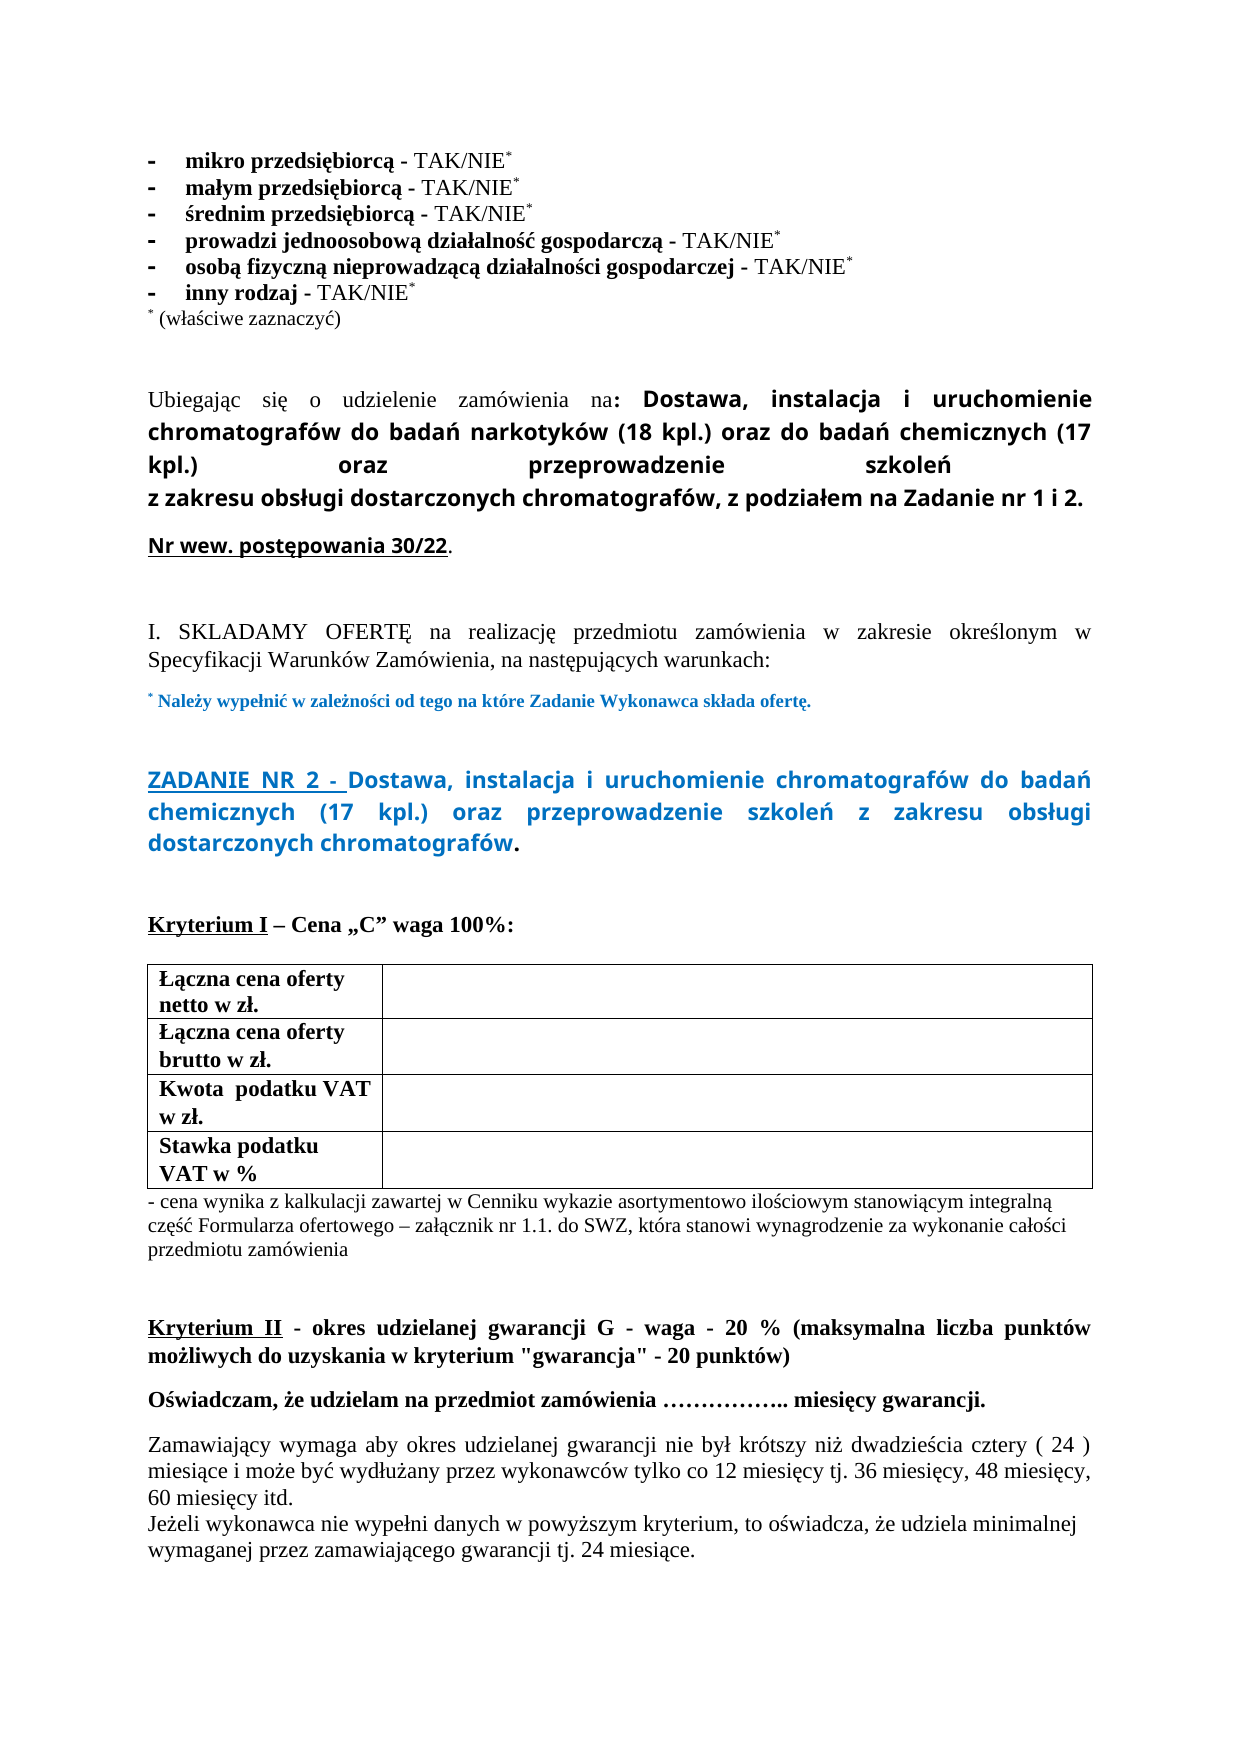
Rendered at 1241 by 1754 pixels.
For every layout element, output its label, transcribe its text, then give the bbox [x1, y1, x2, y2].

table_cell [383, 1132, 1092, 1188]
list średnim przedsiębiorcą - TAK/NIE* [148, 200, 1093, 227]
table_cell Kwota podatku VAT w zł. [148, 1075, 382, 1131]
table_header Łączna cena oferty netto w zł. [148, 965, 382, 1017]
text Oświadczam, że udzielam na przedmiot zamówienia …………….. miesięcy gwarancji. [148, 1386, 1093, 1413]
table_cell Łączna cena oferty brutto w zł. [148, 1019, 382, 1074]
text Jeżeli wykonawca nie wypełni danych w powyższym kryterium, to oświadcza, że udziela minimalnej wymaganej przez zamawiającego gwarancji tj. 24 miesiące. [148, 1510, 1093, 1563]
list małym przedsiębiorcą - TAK/NIE* [148, 174, 1093, 200]
text Nr wew. postępowania 30/22. [148, 532, 1093, 560]
text Zamawiający wymaga aby okres udzielanej gwarancji nie był krótszy niż dwadzieścia cztery ( 24 ) miesiące i może być wydłużany przez wykonawców tylko co 12 miesięcy tj. 36 miesięcy, 48 miesięcy, 60 miesięcy itd. [148, 1431, 1093, 1510]
text Ubiegając się o udzielenie zamówienia na: Dostawa, instalacja i uruchomienie chromatografów do badań narkotyków (18 kpl.) oraz do badań chemicznych (17 kpl.) oraz przeprowadzenie szkoleń z zakresu obsługi dostarczonych chromatografów, z podziałem na Zadanie nr 1 i 2. [148, 382, 1093, 513]
list ZADANIE NR 2 - Dostawa, instalacja i uruchomienie chromatografów do badań chemicznych (17 kpl.) oraz przeprowadzenie szkoleń z zakresu obsługi dostarczonych chromatografów. [148, 764, 1093, 858]
table_cell [383, 1075, 1092, 1131]
list I. SKLADAMY OFERTĘ na realizację przedmiotu zamówienia w zakresie określonym w Specyfikacji Warunków Zamówienia, na następujących warunkach: [148, 618, 1093, 672]
list mikro przedsiębiorcą - TAK/NIE* [148, 148, 1093, 174]
text - cena wynika z kalkulacji zawartej w Cenniku wykazie asortymentowo ilościowym stanowiącym integralną część Formularza ofertowego – załącznik nr 1.1. do SWZ, która stanowi wynagrodzenie za wykonanie całości przedmiotu zamówienia [148, 1189, 1093, 1261]
text * (właściwe zaznaczyć) [148, 306, 1093, 330]
list prowadzi jednoosobową działalność gospodarczą - TAK/NIE* [148, 227, 1093, 253]
table_cell [383, 1019, 1092, 1074]
table_cell Stawka podatku VAT w % [148, 1132, 382, 1188]
list osobą fizyczną nieprowadzącą działalności gospodarczej - TAK/NIE* [148, 253, 1093, 279]
text Kryterium II - okres udzielanej gwarancji G - waga - 20 % (maksymalna liczba punktów możliwych do uzyskania w kryterium "gwarancja" - 20 punktów) [148, 1314, 1093, 1368]
table_header [383, 965, 1092, 1017]
text Kryterium I – Cena „C” waga 100%: [148, 911, 1093, 937]
list inny rodzaj - TAK/NIE* [148, 279, 1093, 306]
text * Należy wypełnić w zależności od tego na które Zadanie Wykonawca składa ofertę. [148, 690, 1093, 712]
